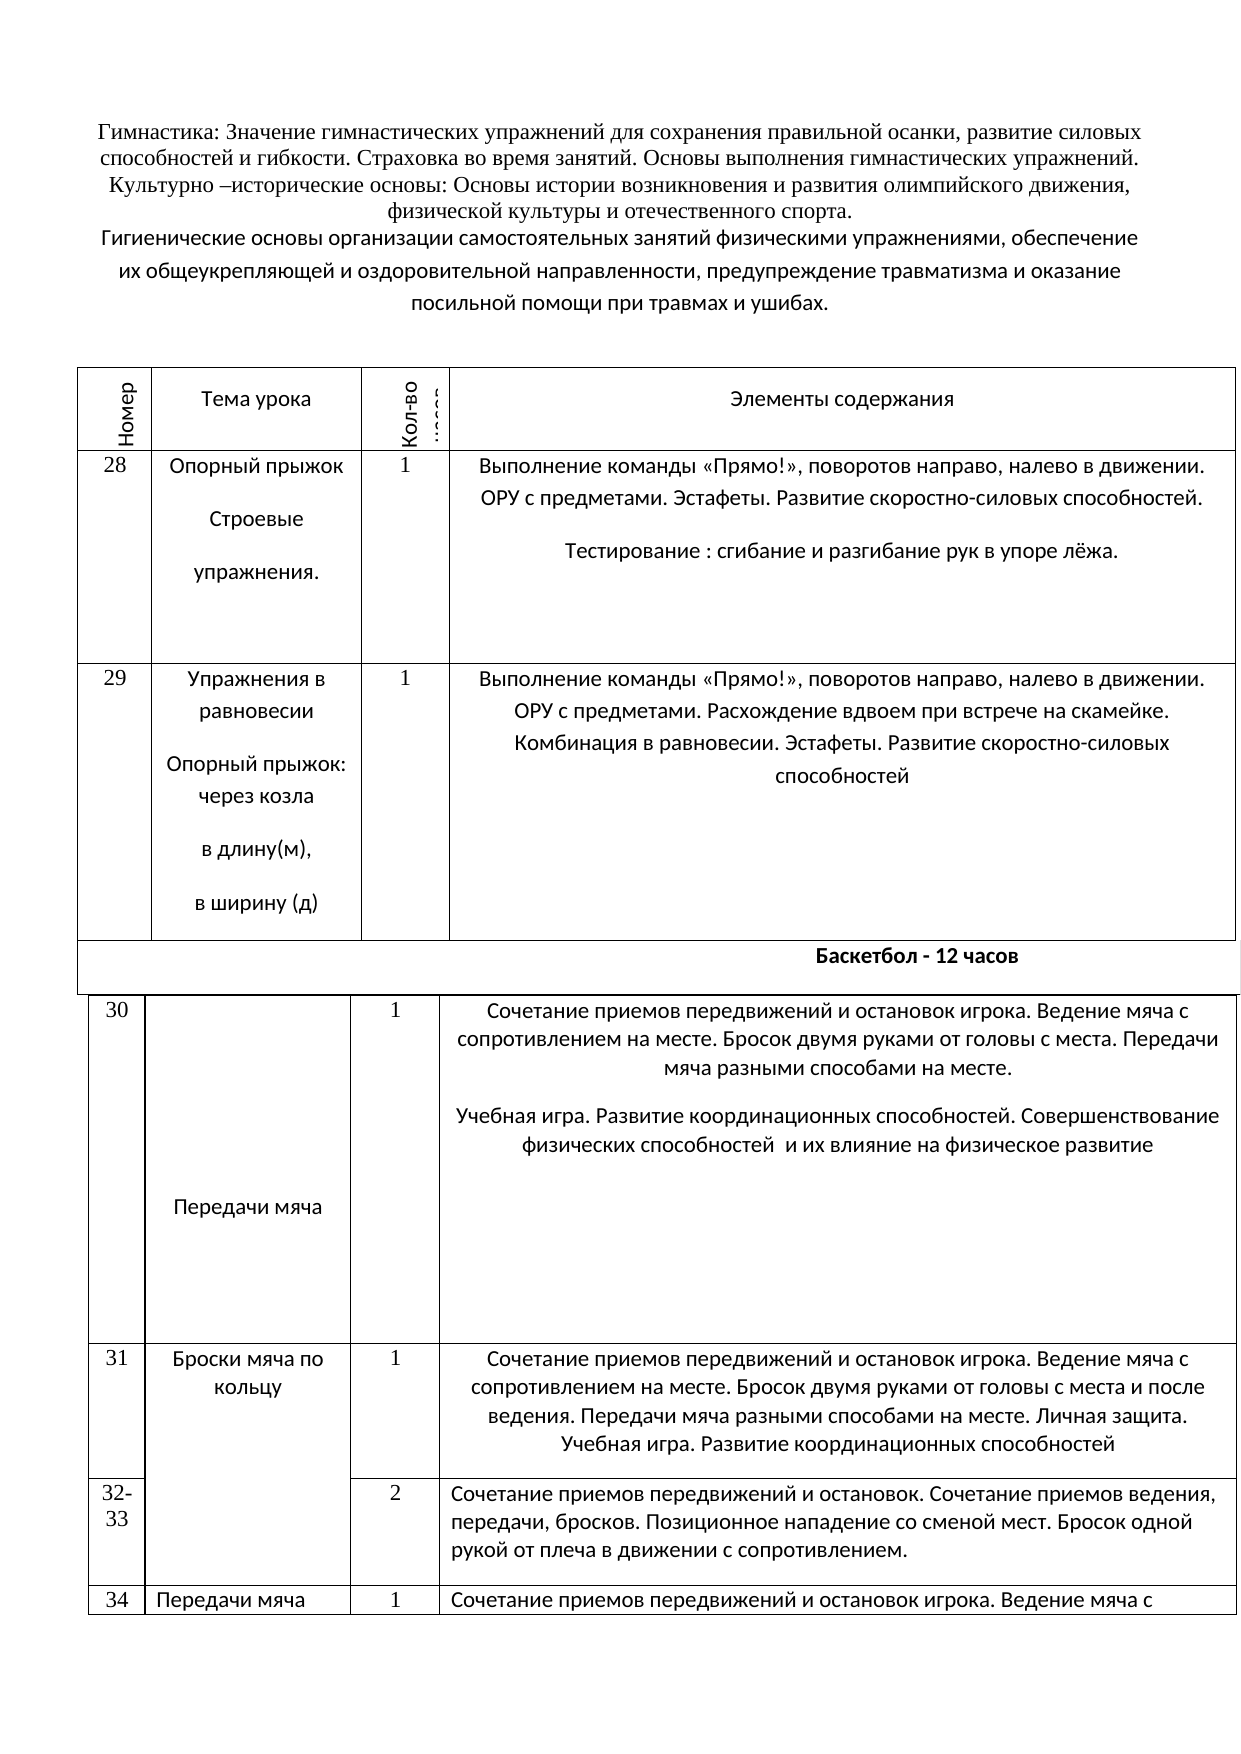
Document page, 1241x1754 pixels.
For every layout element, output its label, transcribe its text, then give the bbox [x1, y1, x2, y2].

table_header 30 [89, 996, 144, 1343]
text Гигиенические основы организации самостоятельных занятий физическими упражнениями, обеспечение их общеукрепляющей и оздоровительной направленности, предупреждение травматизма и оказание посильной помощи при травмах и ушибах. [89, 223, 1152, 316]
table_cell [440, 1586, 1236, 1614]
table_cell 28 [78, 451, 151, 663]
table_cell 32-33 [89, 1479, 144, 1584]
table_cell Опорный прыжок Строевые упражнения. [152, 451, 361, 663]
table_header Кол-во часов [362, 368, 449, 450]
table_header Передачи мяча [146, 996, 350, 1343]
table_cell 1 [351, 1344, 439, 1478]
table_cell Сочетание приемов передвижений и остановок игрока. Ведение мяча с сопротивлением на месте. Бросок двумя руками от головы с места и после ведения. Передачи мяча разными способами на месте. Личная защита. Учебная игра. Развитие координационных способностей [440, 1344, 1236, 1478]
table_cell 2 [351, 1479, 439, 1584]
table_cell 34 [89, 1586, 144, 1614]
table_header Элементы содержания [450, 368, 1235, 450]
text Гимнастика: Значение гимнастических упражнений для сохранения правильной осанки, развитие силовых способностей и гибкости. Страховка во время занятий. Основы выполнения гимнастических упражнений. [89, 118, 1152, 171]
table_cell 29 [78, 664, 151, 940]
table_header Номер урока [78, 368, 151, 450]
table_cell 1 [362, 451, 449, 663]
table_cell Сочетание приемов передвижений и остановок. Сочетание приемов ведения, передачи, бросков. Позиционное нападение со сменой мест. Бросок одной рукой от плеча в движении с сопротивлением. [440, 1479, 1236, 1584]
table_cell Баскетбол - 12 часов [78, 940, 1240, 994]
table_cell Упражнения в равновесии Опорный прыжок: через козла в длину(м), в ширину (д) [152, 664, 361, 940]
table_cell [146, 1586, 350, 1614]
table_header 1 [351, 996, 439, 1343]
table_header Тема урока [152, 368, 361, 450]
table_header Сочетание приемов передвижений и остановок игрока. Ведение мяча с сопротивлением на месте. Бросок двумя руками от головы с места. Передачи мяча разными способами на месте. Учебная игра. Развитие координационных способностей. Совершенствование физических способностей и их влияние на физическое развитие [440, 996, 1236, 1343]
text Культурно –исторические основы: Основы истории возникновения и развития олимпийского движения, физической культуры и отечественного спорта. [89, 171, 1152, 223]
table_cell Выполнение команды «Прямо!», поворотов направо, налево в движении. ОРУ с предметами. Эстафеты. Развитие скоростно-силовых способностей. Тестирование : сгибание и разгибание рук в упоре лёжа. [450, 451, 1235, 663]
table_cell Выполнение команды «Прямо!», поворотов направо, налево в движении. ОРУ с предметами. Расхождение вдвоем при встрече на скамейке. Комбинация в равновесии. Эстафеты. Развитие скоростно-силовых способностей [450, 664, 1235, 940]
table_cell Броски мяча по кольцу [146, 1344, 350, 1584]
table_cell 1 [351, 1586, 439, 1614]
table_cell 31 [89, 1344, 144, 1478]
table_cell 1 [362, 664, 449, 940]
